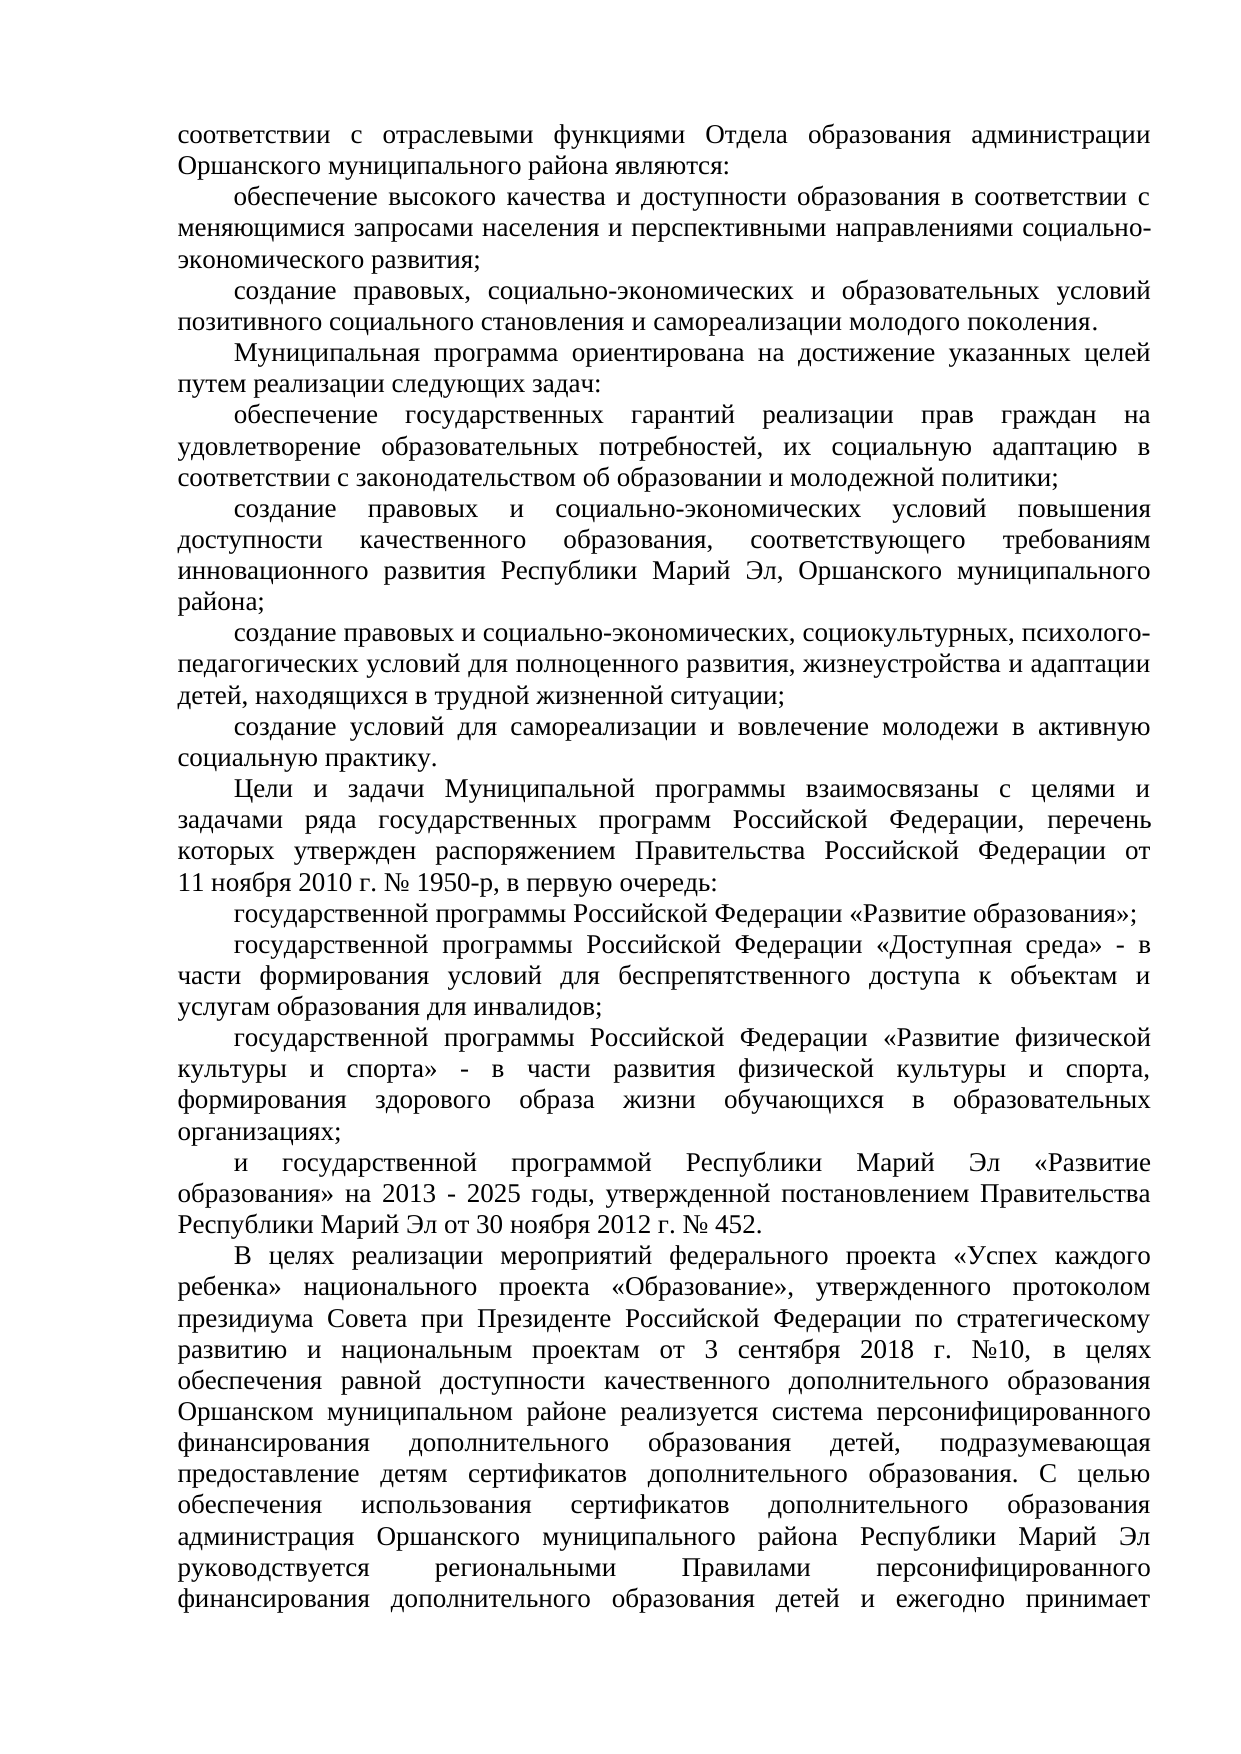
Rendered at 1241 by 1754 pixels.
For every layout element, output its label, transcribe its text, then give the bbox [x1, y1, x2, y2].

text обеспечение государственных гарантий реализации прав граждан на удовлетворение образовательных потребностей, их социальную адаптацию в соответствии с законодательством об образовании и молодежной политики; [177, 398, 1152, 492]
text государственной программы Российской Федерации «Развитие физической культуры и спорта» - в части развития физической культуры и спорта, формирования здорового образа жизни обучающихся в образовательных организациях; [177, 1021, 1152, 1146]
text создание правовых, социально-экономических и образовательных условий позитивного социального становления и самореализации молодого поколения. [177, 274, 1152, 336]
text государственной программы Российской Федерации «Доступная среда» - в части формирования условий для беспрепятственного доступа к объектам и услугам образования для инвалидов; [177, 928, 1152, 1021]
text и государственной программой Республики Марий Эл «Развитие образования» на 2013 - 2025 годы, утвержденной постановлением Правительства Республики Марий Эл от 30 ноября 2012 г. № 452. [177, 1146, 1152, 1239]
text Муниципальная программа ориентирована на достижение указанных целей путем реализации следующих задач: [177, 336, 1152, 398]
text создание правовых и социально-экономических условий повышения доступности качественного образования, соответствующего требованиям инновационного развития Республики Марий Эл, Оршанского муниципального района; [177, 492, 1152, 616]
text государственной программы Российской Федерации «Развитие образования»; [177, 897, 1152, 928]
text Цели и задачи Муниципальной программы взаимосвязаны с целями и задачами ряда государственных программ Российской Федерации, перечень которых утвержден распоряжением Правительства Российской Федерации от 11 ноября 2010 г. № 1950-р, в первую очередь: [177, 772, 1152, 897]
text создание условий для самореализации и вовлечение молодежи в активную социальную практику. [177, 710, 1152, 772]
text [177, 1239, 1152, 1613]
text обеспечение высокого качества и доступности образования в соответствии с меняющимися запросами населения и перспективными направлениями социально-экономического развития; [177, 180, 1152, 274]
text создание правовых и социально-экономических, социокультурных, психолого-педагогических условий для полноценного развития, жизнеустройства и адаптации детей, находящихся в трудной жизненной ситуации; [177, 616, 1152, 710]
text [177, 118, 1152, 180]
